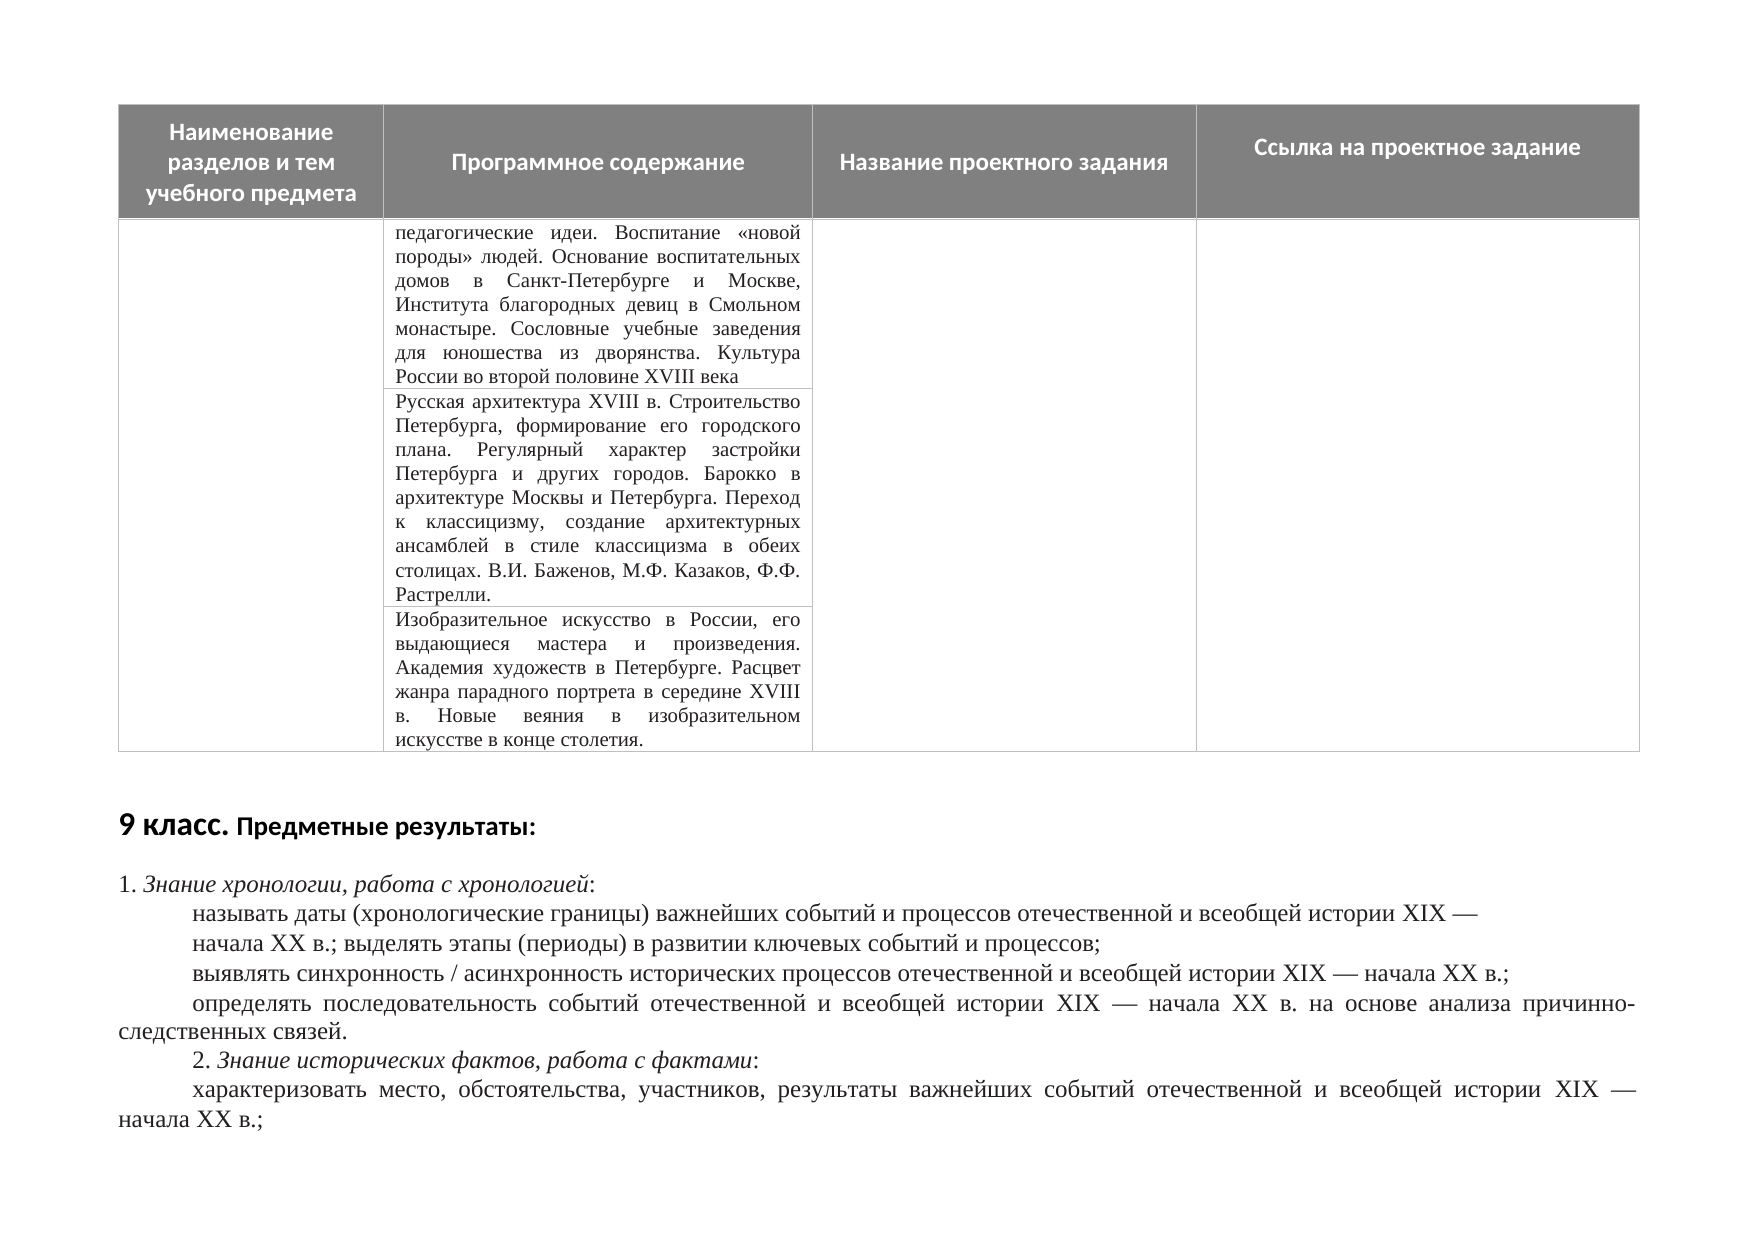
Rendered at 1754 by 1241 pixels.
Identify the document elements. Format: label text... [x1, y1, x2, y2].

text 1. Знание хронологии, работа с хронологией: [118, 869, 1636, 898]
text 9 класс. Предметные результаты: [118, 803, 1636, 844]
text 2. Знание исторических фактов, работа с фактами: [118, 1045, 1636, 1074]
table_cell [384, 220, 812, 388]
table_cell Изобразительное искусство в России, его выдающиеся мастера и произведения. Академия художеств в Петербурге. Расцвет жанра парадного портрета в середине XVIII в. Новые веяния в изобразительном искусстве в конце столетия. [384, 607, 812, 751]
text выявлять синхронность / асинхронность исторических процессов отечественной и всеобщей истории XIX — начала XX в.; [118, 958, 1636, 988]
table_header Наименование разделов и тем учебного предмета [119, 105, 383, 218]
table_header Название проектного задания [813, 105, 1196, 218]
table_cell Русская архитектура XVIII в. Строительство Петербурга, формирование его городского плана. Регулярный характер застройки Петербурга и других городов. Барокко в архитектуре Москвы и Петербурга. Переход к классицизму, создание архитектурных ансамблей в стиле классицизма в обеих столицах. В.И. Баженов, М.Ф. Казаков, Ф.Ф. Растрелли. [384, 389, 812, 606]
table_header Программное содержание [384, 105, 812, 218]
text определять последовательность событий отечественной и всеобщей истории XIX — начала XX в. на основе анализа причинно-следственных связей. [118, 988, 1636, 1045]
text характеризовать место, обстоятельства, участников, результаты важнейших событий отечественной и всеобщей истории XIX — начала XX в.; [118, 1074, 1636, 1134]
text называть даты (хронологические границы) важнейших событий и процессов отечественной и всеобщей истории XIX — [118, 898, 1636, 928]
table_header Ссылка на проектное задание [1197, 105, 1639, 218]
text начала XX в.; выделять этапы (периоды) в развитии ключевых событий и процессов; [118, 928, 1636, 958]
